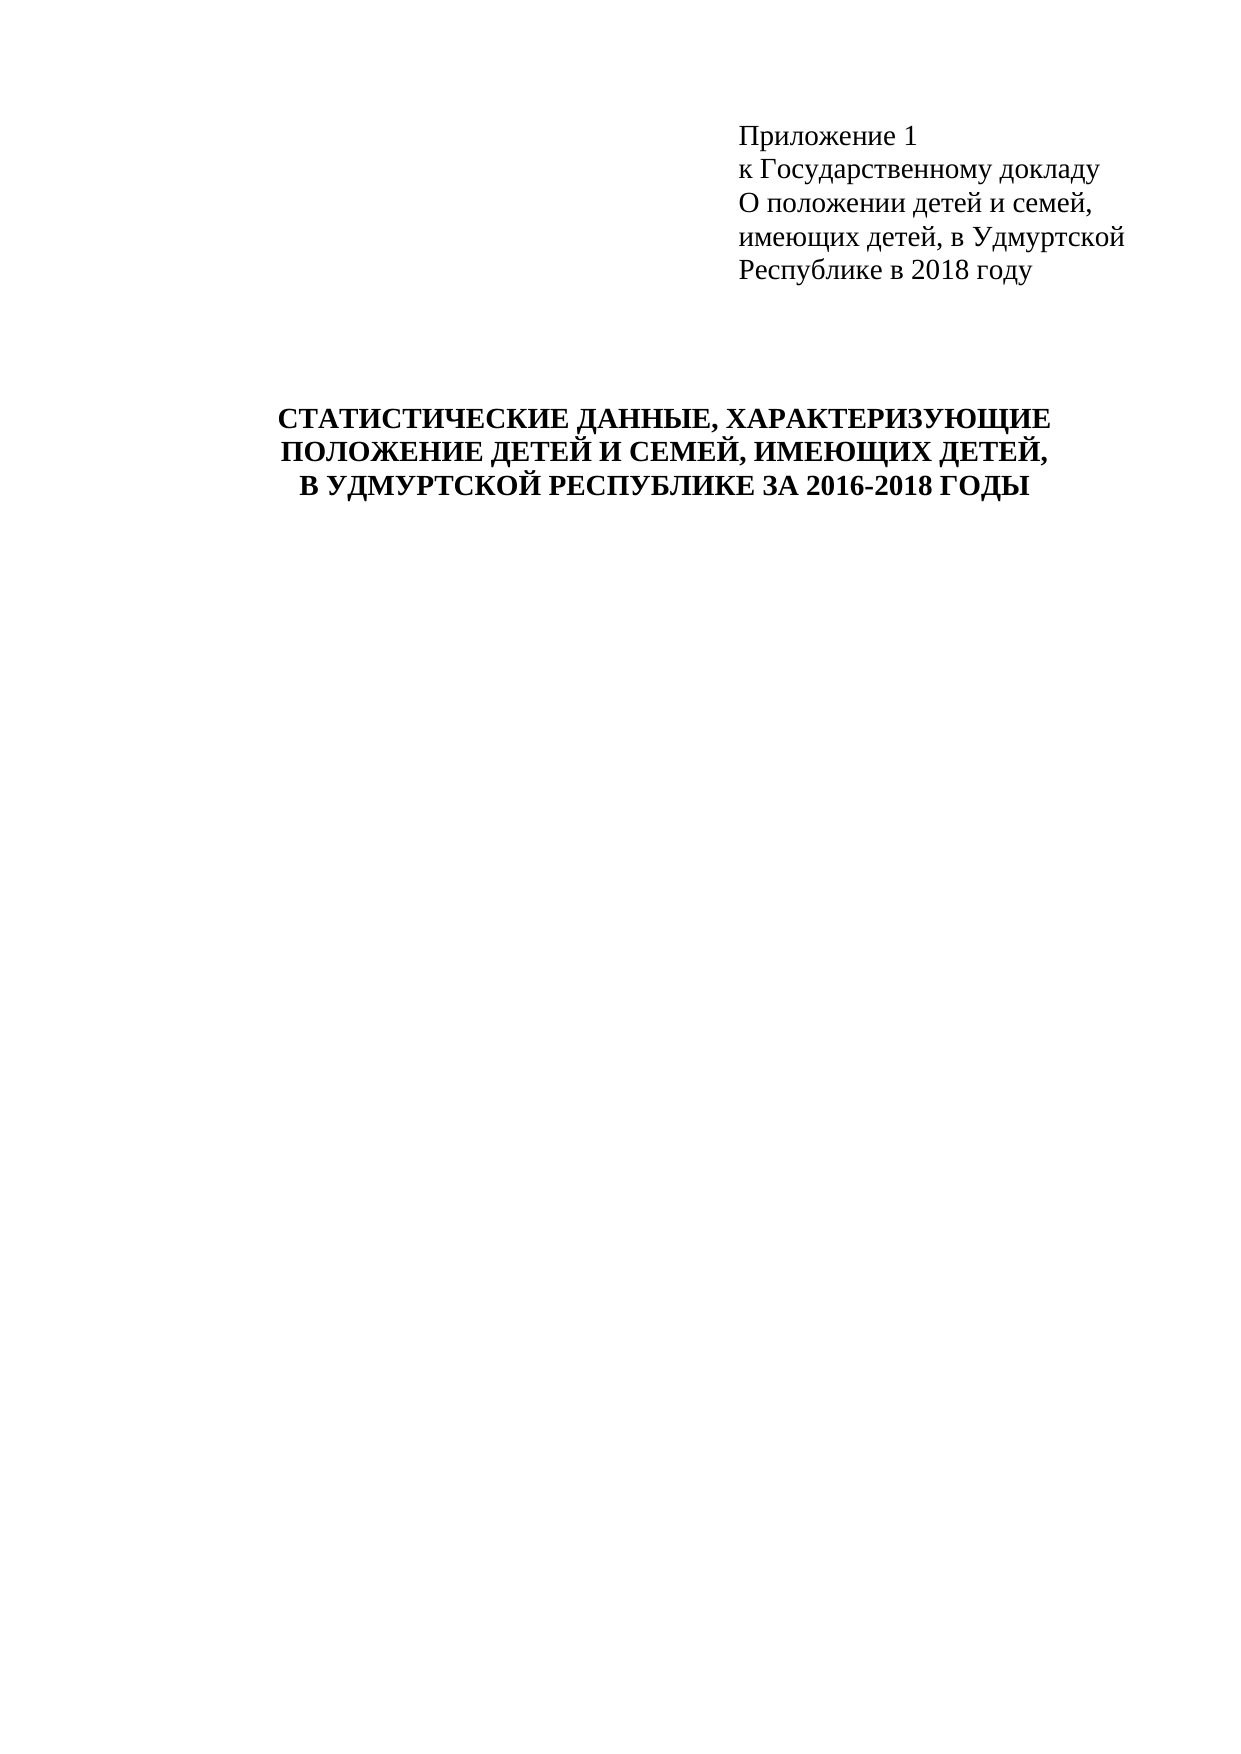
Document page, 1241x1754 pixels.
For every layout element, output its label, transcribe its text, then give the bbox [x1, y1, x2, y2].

text к Государственному докладу [738, 152, 1152, 185]
text имеющих детей, в Удмуртской [738, 219, 1152, 252]
text Приложение 1 [738, 118, 1152, 152]
text О положении детей и семей, [738, 185, 1152, 219]
text Республике в 2018 году [738, 252, 1152, 286]
text ПОЛОЖЕНИЕ ДЕТЕЙ И СЕМЕЙ, ИМЕЮЩИХ ДЕТЕЙ, [177, 434, 1152, 468]
text СТАТИСТИЧЕСКИЕ ДАННЫЕ, ХАРАКТЕРИЗУЮЩИЕ [177, 401, 1152, 434]
text В УДМУРТСКОЙ РЕСПУБЛИКЕ ЗА 2016-2018 ГОДЫ [177, 468, 1152, 501]
